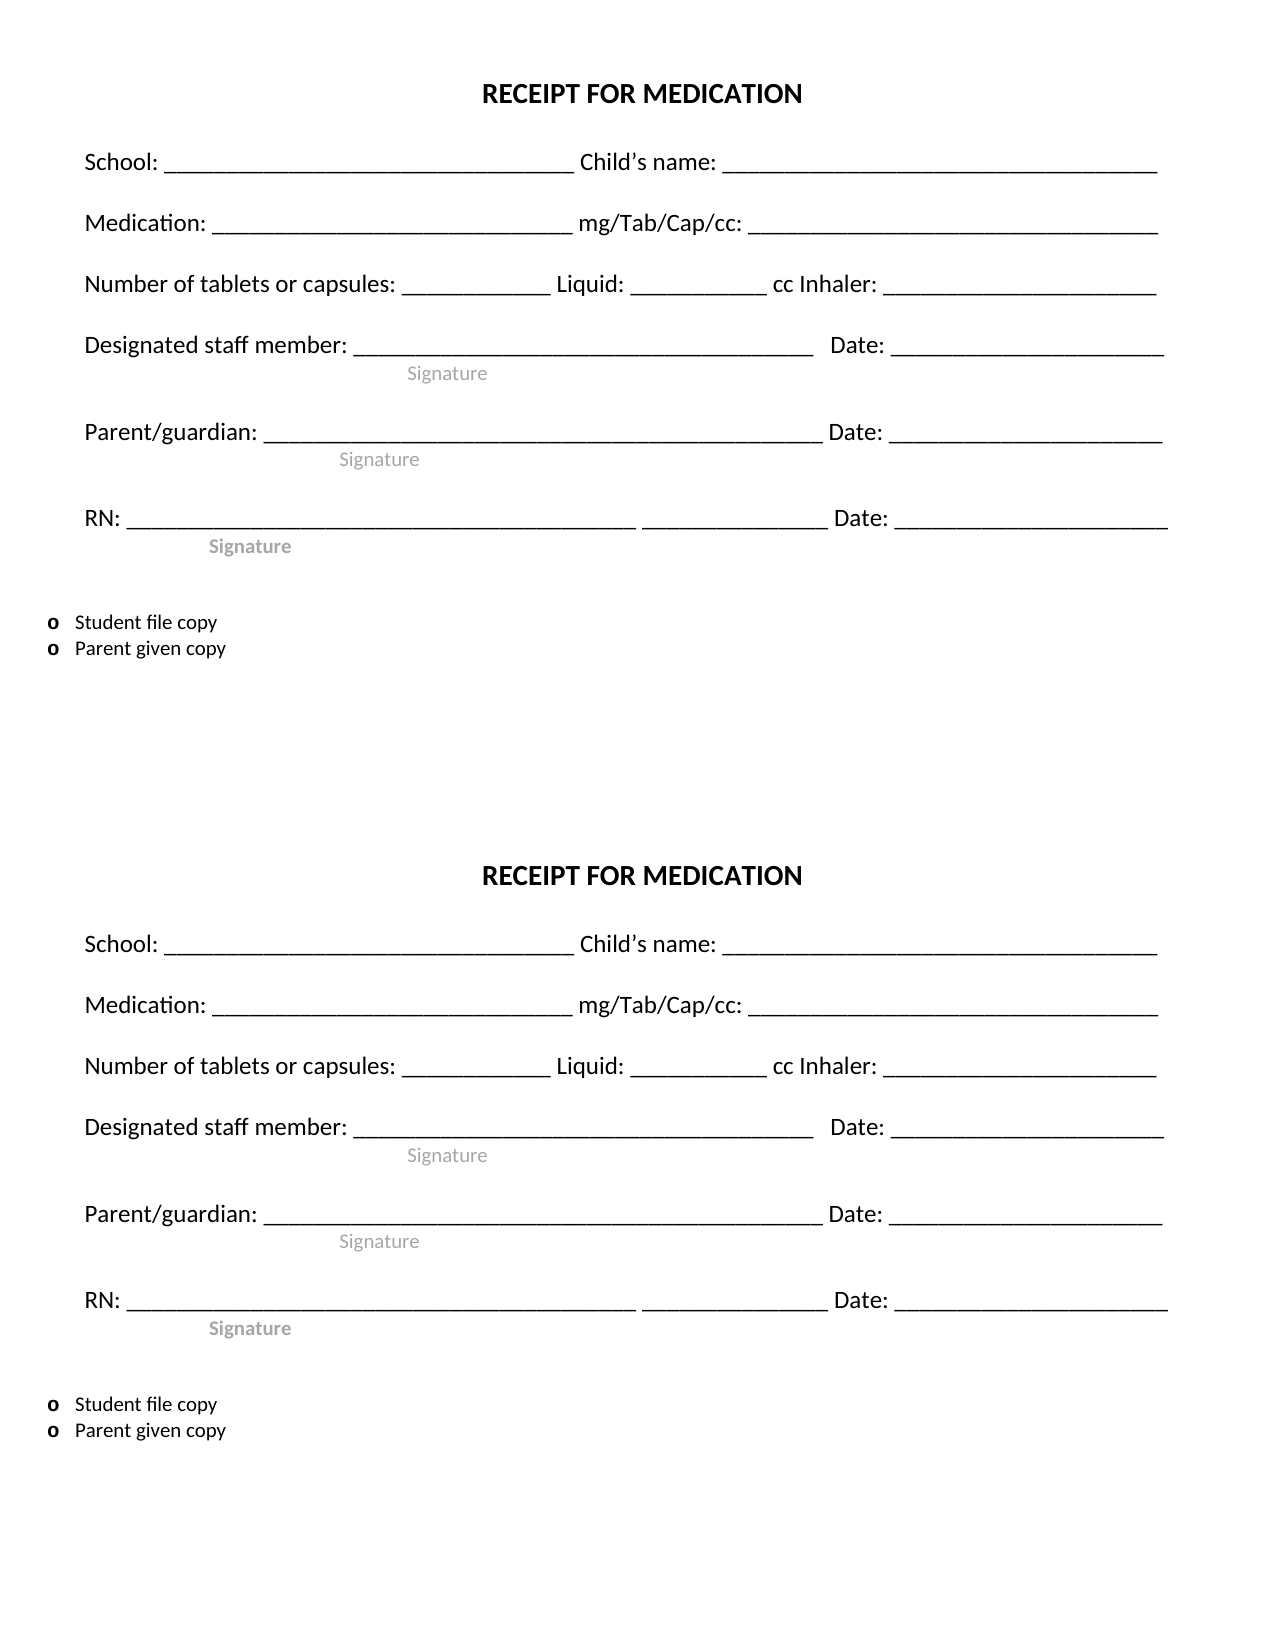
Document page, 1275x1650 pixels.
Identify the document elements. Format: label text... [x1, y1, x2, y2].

text Number of tablets or capsules: ____________ Liquid: ___________ cc Inhaler: ______________________ [84, 1050, 1200, 1081]
list Student file copy [47, 1391, 1200, 1417]
text RN: _________________________________________ _______________ Date: ______________________ [84, 502, 1200, 533]
text Designated staff member: _____________________________________ Date: ______________________ [84, 329, 1200, 360]
text Parent/guardian: _____________________________________________ Date: ______________________ [84, 1198, 1200, 1228]
text Number of tablets or capsules: ____________ Liquid: ___________ cc Inhaler: ______________________ [84, 268, 1200, 299]
text Signature [84, 533, 1200, 558]
text School: _________________________________ Child’s name: ___________________________________ [84, 146, 1200, 177]
text School: _________________________________ Child’s name: ___________________________________ [84, 928, 1200, 959]
list Parent given copy [47, 1417, 1200, 1444]
list Student file copy [47, 609, 1200, 636]
text Signature [84, 446, 1200, 472]
text Medication: _____________________________ mg/Tab/Cap/cc: _________________________________ [84, 207, 1200, 238]
text Medication: _____________________________ mg/Tab/Cap/cc: _________________________________ [84, 989, 1200, 1020]
text RECEIPT FOR MEDICATION [84, 857, 1200, 893]
text RN: _________________________________________ _______________ Date: ______________________ [84, 1284, 1200, 1315]
list Parent given copy [47, 636, 1200, 662]
text Parent/guardian: _____________________________________________ Date: ______________________ [84, 416, 1200, 446]
text Signature [84, 1315, 1200, 1340]
text RECEIPT FOR MEDICATION [84, 75, 1200, 111]
text Designated staff member: _____________________________________ Date: ______________________ [84, 1111, 1200, 1142]
text Signature [84, 360, 1200, 385]
text Signature [84, 1142, 1200, 1167]
text Signature [84, 1228, 1200, 1254]
